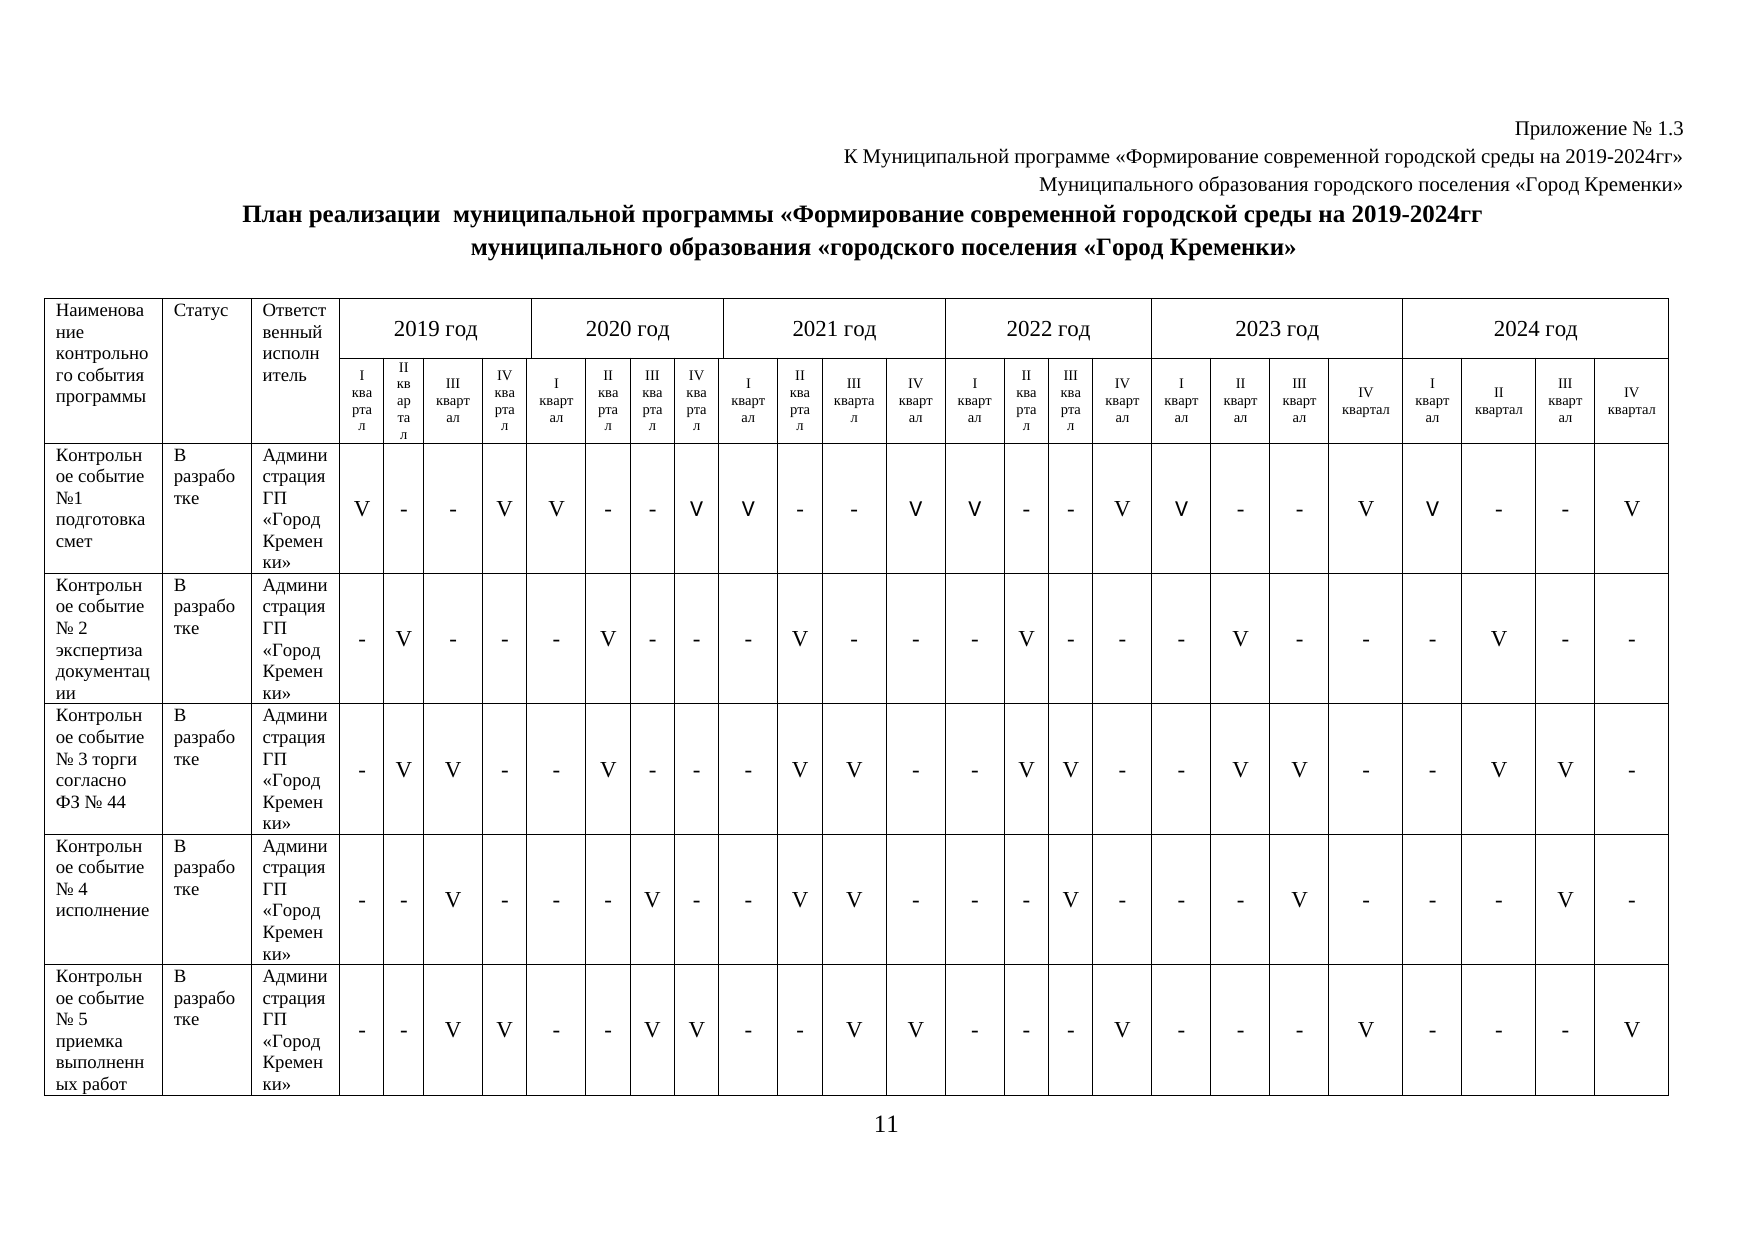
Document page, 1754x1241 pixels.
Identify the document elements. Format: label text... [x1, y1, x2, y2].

table_cell - [887, 704, 945, 834]
table_cell - [675, 835, 718, 964]
table_cell - [719, 574, 777, 703]
table_cell V [1462, 574, 1535, 703]
table_cell V [719, 444, 777, 573]
table_cell V [823, 965, 886, 1094]
table_cell V [1595, 965, 1668, 1094]
table_cell Администрация ГП «Город Кременки» [252, 835, 339, 964]
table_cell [252, 965, 339, 1094]
table_cell - [719, 835, 777, 964]
table_cell I квартал [719, 359, 777, 442]
table_cell V [1005, 574, 1048, 703]
table_cell V [1595, 444, 1668, 573]
table_cell - [527, 835, 585, 964]
table_cell V [887, 444, 945, 573]
table_cell IV квартал [1093, 359, 1151, 442]
table_cell Администрация ГП «Город Кременки» [252, 574, 339, 703]
table_cell - [631, 704, 674, 834]
table_cell V [424, 965, 482, 1094]
table_cell V [675, 444, 718, 573]
table_cell - [483, 835, 526, 964]
table_cell В разработке [163, 835, 251, 964]
table_cell - [1403, 835, 1461, 964]
table_cell - [1270, 965, 1328, 1094]
table_cell IV квартал [1595, 359, 1668, 442]
table_cell - [1093, 704, 1151, 834]
table_cell - [719, 704, 777, 834]
table_cell - [1403, 965, 1461, 1094]
table_cell - [1211, 965, 1269, 1094]
table_cell V [631, 835, 674, 964]
table_cell V [424, 835, 482, 964]
table_cell II квартал [1211, 359, 1269, 442]
table_cell - [1329, 835, 1402, 964]
table_cell V [1049, 704, 1092, 834]
table_cell Администрация ГП «Город Кременки» [252, 704, 339, 834]
table_header 2023 год [1152, 299, 1402, 357]
table_cell - [424, 444, 482, 573]
table_cell - [1005, 444, 1048, 573]
table_cell - [1270, 574, 1328, 703]
table_cell V [1329, 965, 1402, 1094]
table_cell IV квартал [483, 359, 526, 442]
table_cell V [1462, 704, 1535, 834]
table_cell III квартал [424, 359, 482, 442]
table_cell В разработке [163, 704, 251, 834]
table_cell V [1093, 444, 1151, 573]
table_cell - [1595, 704, 1668, 834]
table_cell - [384, 444, 423, 573]
table_cell - [340, 835, 383, 964]
table_cell I квартал [340, 359, 383, 442]
table_cell V [586, 704, 630, 834]
table_cell V [631, 965, 674, 1094]
table_cell - [340, 965, 383, 1094]
table_header 2024 год [1403, 299, 1668, 357]
table_cell Администрация ГП «Город Кременки» [252, 444, 339, 573]
table_cell III квартал [1536, 359, 1594, 442]
table_cell - [483, 574, 526, 703]
table_cell I квартал [527, 359, 585, 442]
table_cell - [1049, 574, 1092, 703]
table_cell - [1152, 574, 1210, 703]
table_cell В разработке [163, 574, 251, 703]
table_cell V [1536, 704, 1594, 834]
table_cell - [1005, 965, 1048, 1094]
table_cell I квартал [1403, 359, 1461, 442]
table_cell - [424, 574, 482, 703]
table_cell - [1462, 965, 1535, 1094]
table_cell - [1152, 835, 1210, 964]
table_cell V [1270, 835, 1328, 964]
table_cell I квартал [946, 359, 1004, 442]
table_cell - [1211, 835, 1269, 964]
table_cell II квартал [1462, 359, 1535, 442]
table_cell - [675, 574, 718, 703]
table_cell - [1152, 965, 1210, 1094]
table_cell - [946, 574, 1004, 703]
table_cell - [586, 444, 630, 573]
table_cell - [1093, 835, 1151, 964]
table_cell V [1211, 704, 1269, 834]
table_cell - [340, 574, 383, 703]
text К Муниципальной программе «Формирование современной городской среды на 2019-2024гг» [0, 144, 1683, 168]
table_cell IV квартал [675, 359, 718, 442]
table_cell - [675, 704, 718, 834]
table_cell - [778, 965, 822, 1094]
table_cell V [675, 965, 718, 1094]
table_cell V [1329, 444, 1402, 573]
table_cell Контрольное событие № 3 торги согласно ФЗ № 44 [45, 704, 162, 834]
table_cell - [527, 704, 585, 834]
table_cell II квартал [384, 359, 423, 442]
table_cell - [1049, 444, 1092, 573]
table_cell V [384, 574, 423, 703]
table_cell Контрольное событие № 4 исполнение [45, 835, 162, 964]
table_cell V [946, 444, 1004, 573]
table_cell V [1152, 444, 1210, 573]
table_cell - [1536, 965, 1594, 1094]
table_cell V [1005, 704, 1048, 834]
table_cell V [778, 835, 822, 964]
table_header 2022 год [946, 299, 1151, 357]
table_cell V [823, 704, 886, 834]
table_cell V [424, 704, 482, 834]
table_cell - [1005, 835, 1048, 964]
table_cell - [887, 835, 945, 964]
table_cell - [527, 574, 585, 703]
text Муниципального образования городского поселения «Город Кременки» [0, 171, 1683, 196]
text План реализации муниципальной программы «Формирование современной городской среды на 2019-2024гг [0, 199, 1565, 228]
table_cell V [887, 965, 945, 1094]
table_cell - [778, 444, 822, 573]
table_cell - [946, 704, 1004, 834]
table_cell V [1403, 444, 1461, 573]
table_cell - [1595, 574, 1668, 703]
table_header Наименование контрольного события программы [45, 299, 162, 442]
table_cell - [631, 574, 674, 703]
table_cell - [1536, 574, 1594, 703]
table_cell В разработке [163, 444, 251, 573]
table_cell I квартал [1152, 359, 1210, 442]
table_cell III квартал [823, 359, 886, 442]
table_cell V [340, 444, 383, 573]
table_cell V [483, 444, 526, 573]
table_cell - [384, 965, 423, 1094]
table_cell IV квартал [887, 359, 945, 442]
table_cell Контрольное событие № 2 экспертиза документации [45, 574, 162, 703]
table_cell - [1403, 574, 1461, 703]
table_header 2021 год [724, 299, 945, 357]
table_cell Контрольное событие №1 подготовка смет [45, 444, 162, 573]
text муниципального образования «городского поселения «Город Кременки» [0, 232, 1565, 261]
table_header 2019 год [340, 299, 531, 357]
table_cell V [483, 965, 526, 1094]
table_cell III квартал [1270, 359, 1328, 442]
table_cell - [946, 835, 1004, 964]
table_cell II квартал [586, 359, 630, 442]
table_header Ответственный исполнитель [252, 299, 339, 442]
table_cell - [1093, 574, 1151, 703]
table_cell В разработке [163, 965, 251, 1094]
table_cell - [1462, 444, 1535, 573]
table_cell V [1536, 835, 1594, 964]
table_header 2020 год [532, 299, 723, 357]
table_cell - [823, 574, 886, 703]
table_cell - [586, 965, 630, 1094]
table_cell V [778, 574, 822, 703]
table_cell - [483, 704, 526, 834]
table_cell - [1536, 444, 1594, 573]
table_cell - [1211, 444, 1269, 573]
table_cell - [384, 835, 423, 964]
table_cell - [1270, 444, 1328, 573]
text Приложение № 1.3 [0, 116, 1683, 140]
table_cell - [719, 965, 777, 1094]
table_cell V [1049, 835, 1092, 964]
table_cell V [778, 704, 822, 834]
table_cell - [1329, 574, 1402, 703]
table_cell Контрольное событие № 5 приемка выполненных работ [45, 965, 162, 1094]
table_cell V [1270, 704, 1328, 834]
table_cell - [1462, 835, 1535, 964]
table_cell - [340, 704, 383, 834]
table_cell - [887, 574, 945, 703]
table_cell V [384, 704, 423, 834]
table_cell V [1211, 574, 1269, 703]
table_header Статус [163, 299, 251, 442]
table_cell IV квартал [1329, 359, 1402, 442]
table_cell - [1329, 704, 1402, 834]
table_cell - [586, 835, 630, 964]
table_cell - [1403, 704, 1461, 834]
table_cell V [527, 444, 585, 573]
table_cell - [823, 444, 886, 573]
table_cell - [946, 965, 1004, 1094]
table_cell - [1049, 965, 1092, 1094]
table_cell V [1093, 965, 1151, 1094]
table_cell - [527, 965, 585, 1094]
table_cell V [823, 835, 886, 964]
table_cell - [631, 444, 674, 573]
table_cell III квартал [631, 359, 674, 442]
table_cell - [1152, 704, 1210, 834]
table_cell V [586, 574, 630, 703]
table_cell III квартал [1049, 359, 1092, 442]
table_cell II квартал [778, 359, 822, 442]
table_cell II квартал [1005, 359, 1048, 442]
table_cell - [1595, 835, 1668, 964]
